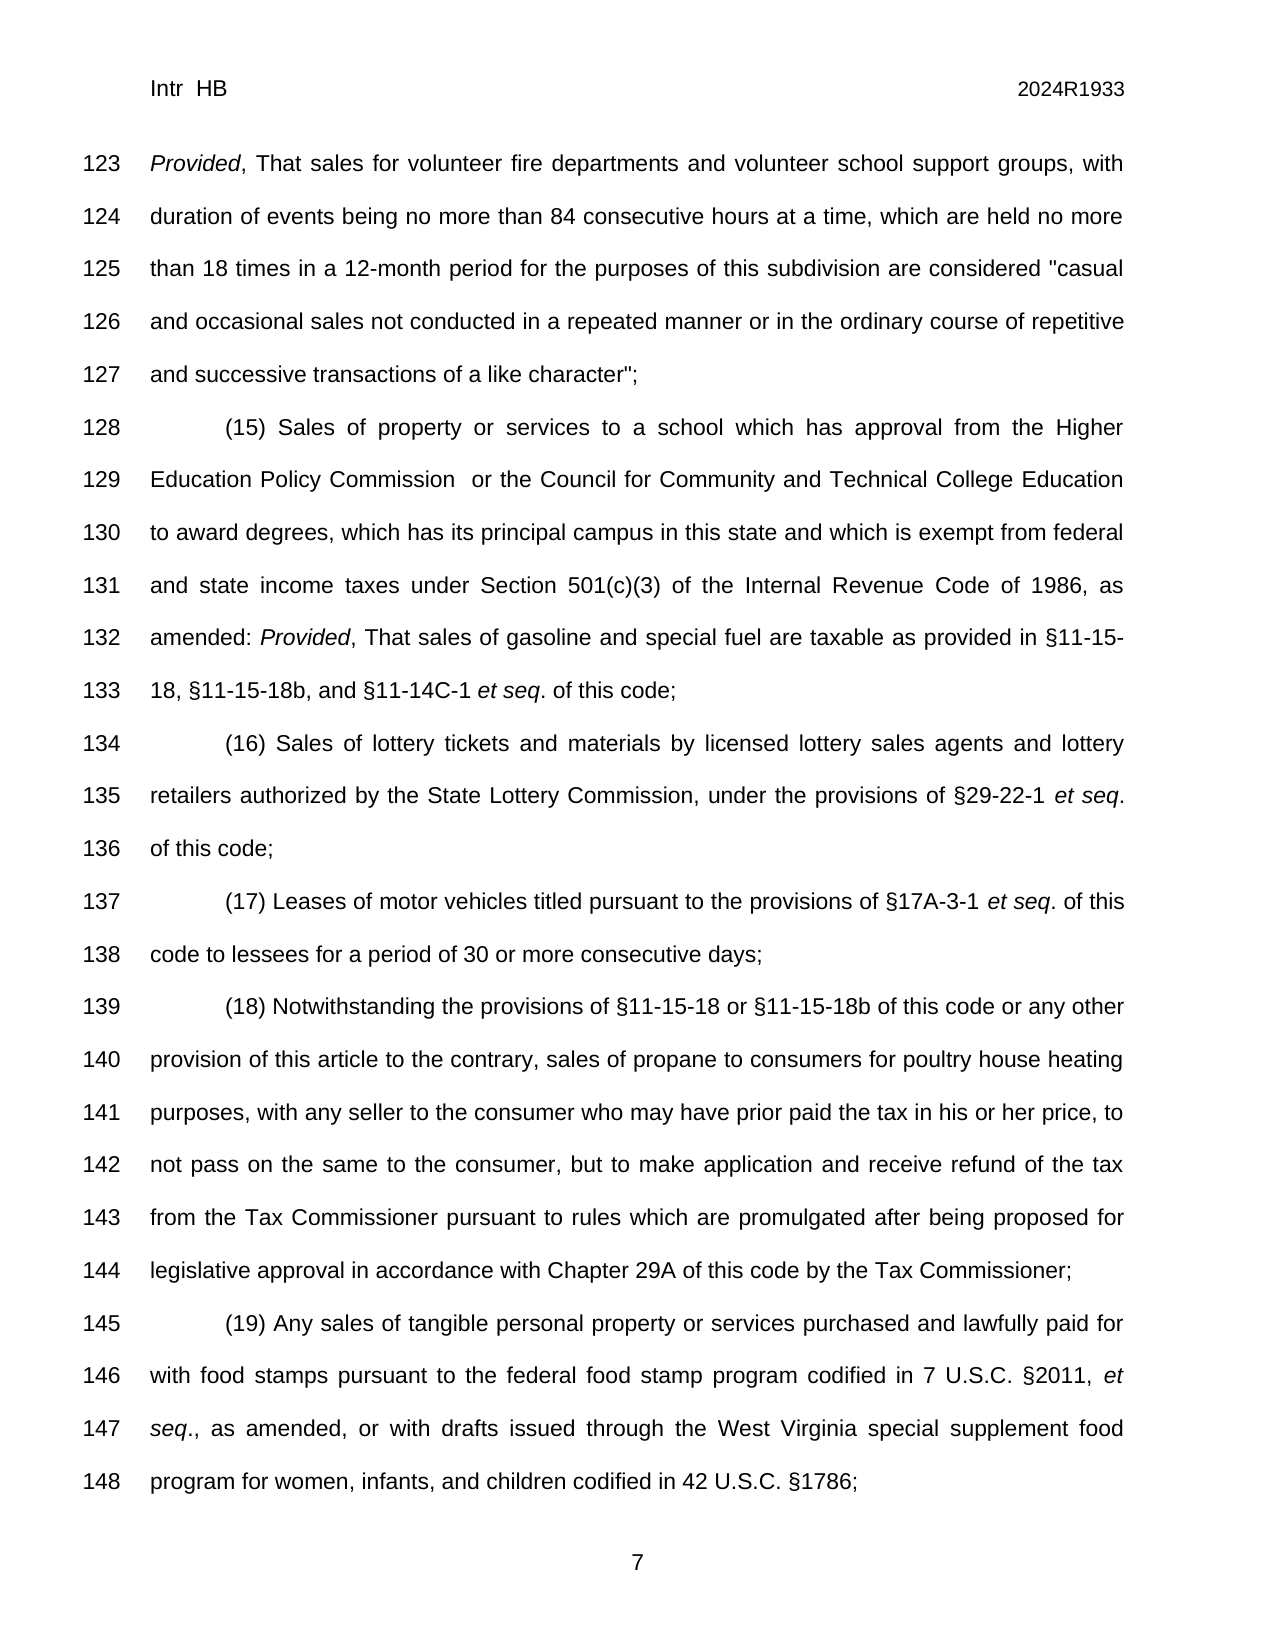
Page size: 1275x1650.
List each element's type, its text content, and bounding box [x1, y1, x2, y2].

text (16) Sales of lottery tickets and materials by licensed lottery sales agents and lottery retailers authorized by the State Lottery Commission, under the provisions of §29-22-1 et seq. of this code; [150, 730, 1125, 862]
text (15) Sales of property or services to a school which has approval from the Higher Education Policy Commission or the Council for Community and Technical College Education to award degrees, which has its principal campus in this state and which is exempt from federal and state income taxes under Section 501(c)(3) of the Internal Revenue Code of 1986, as amended: Provided, That sales of gasoline and special fuel are taxable as provided in §11-15-18, §11-15-18b, and §11-14C-1 et seq. of this code; [150, 413, 1125, 703]
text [150, 150, 1125, 387]
text (19) Any sales of tangible personal property or services purchased and lawfully paid for with food stamps pursuant to the federal food stamp program codified in 7 U.S.C. §2011, et seq., as amended, or with drafts issued through the West Virginia special supplement food program for women, infants, and children codified in 42 U.S.C. §1786; [150, 1309, 1125, 1494]
text (17) Leases of motor vehicles titled pursuant to the provisions of §17A-3-1 et seq. of this code to lessees for a period of 30 or more consecutive days; [150, 888, 1125, 967]
text (18) Notwithstanding the provisions of §11-15-18 or §11-15-18b of this code or any other provision of this article to the contrary, sales of propane to consumers for poultry house heating purposes, with any seller to the consumer who may have prior paid the tax in his or her price, to not pass on the same to the consumer, but to make application and receive refund of the tax from the Tax Commissioner pursuant to rules which are promulgated after being proposed for legislative approval in accordance with Chapter 29A of this code by the Tax Commissioner; [150, 993, 1125, 1283]
